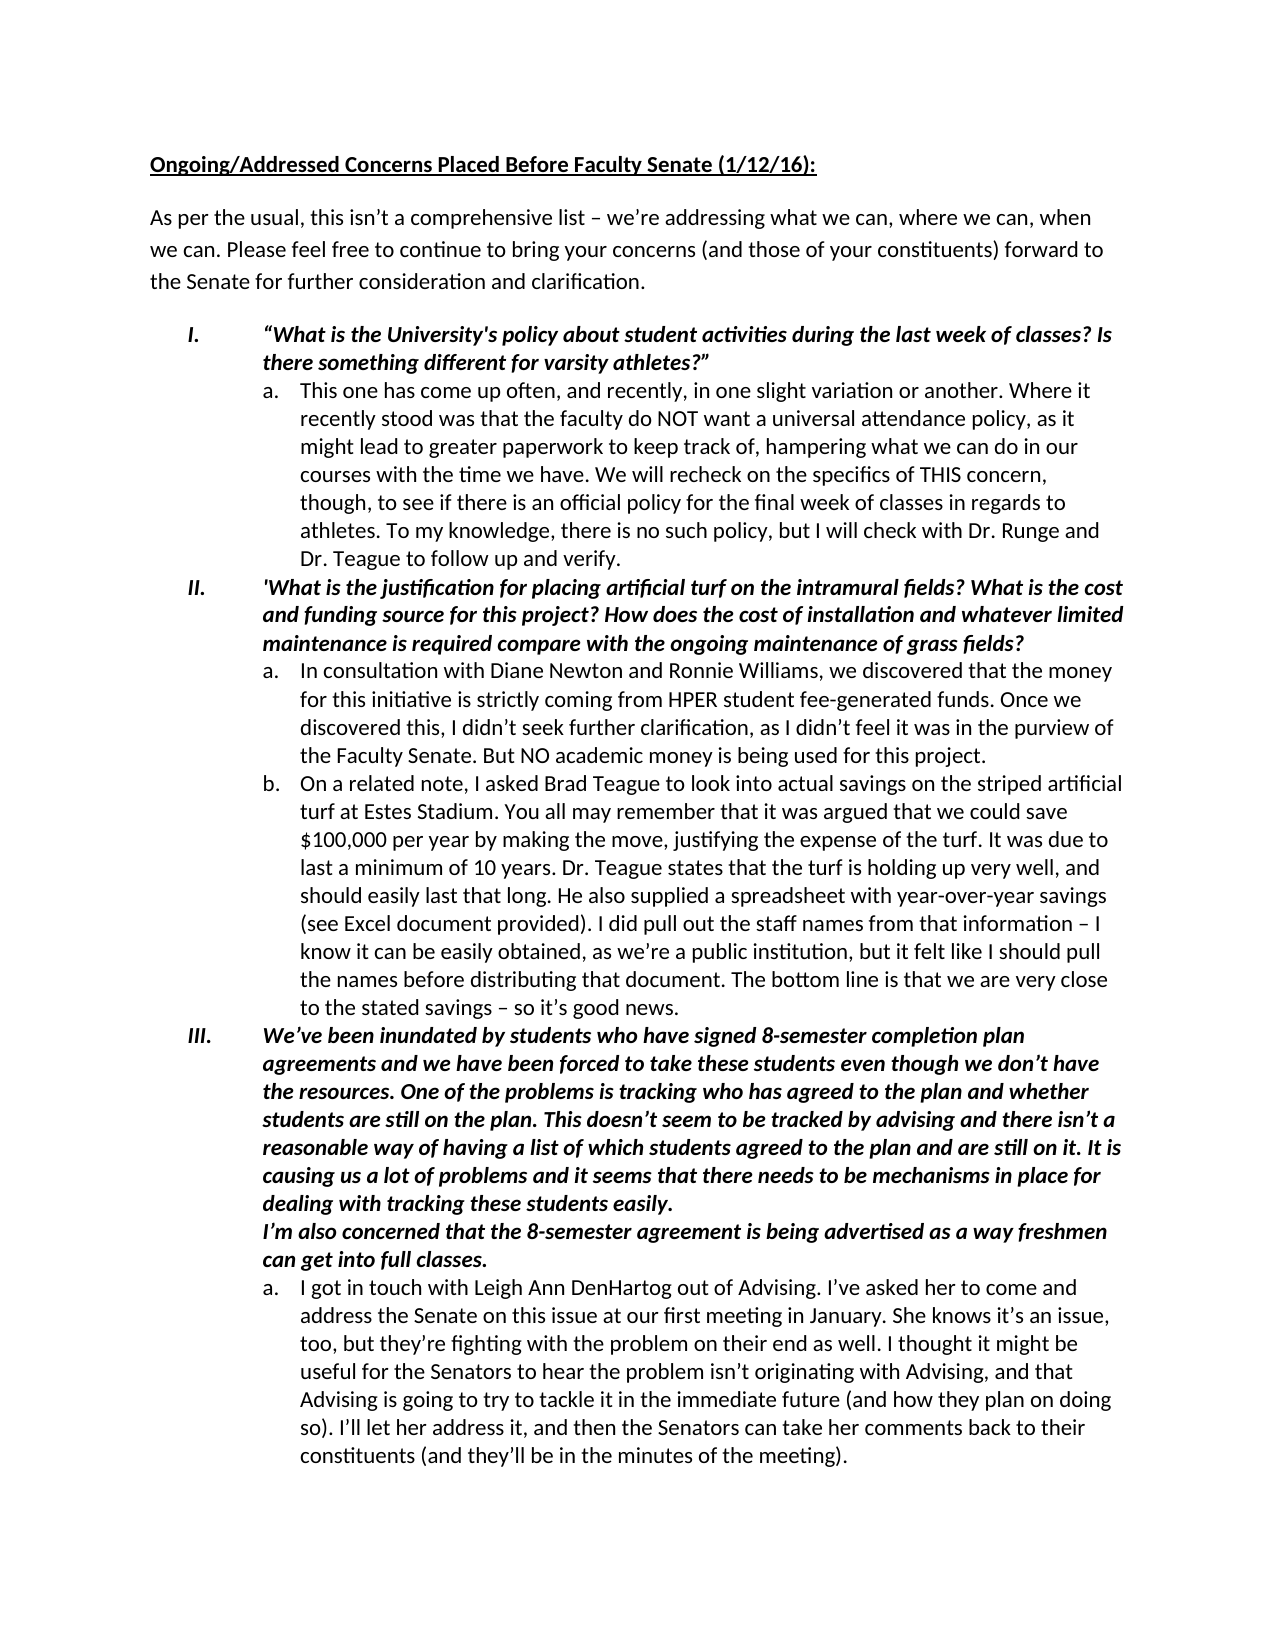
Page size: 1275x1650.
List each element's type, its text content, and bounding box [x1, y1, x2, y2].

list We’ve been inundated by students who have signed 8-semester completion plan agreements and we have been forced to take these students even though we don’t have the resources. One of the problems is tracking who has agreed to the plan and whether students are still on the plan. This doesn’t seem to be tracked by advising and there isn’t a reasonable way of having a list of which students agreed to the plan and are still on it. It is causing us a lot of problems and it seems that there needs to be mechanisms in place for dealing with tracking these students easily. [187, 1021, 1125, 1217]
text I’m also concerned that the 8-semester agreement is being advertised as a way freshmen can get into full classes. [262, 1217, 1125, 1273]
text Ongoing/Addressed Concerns Placed Before Faculty Senate (1/12/16): [150, 150, 1125, 178]
list In consultation with Diane Newton and Ronnie Williams, we discovered that the money for this initiative is strictly coming from HPER student fee-generated funds. Once we discovered this, I didn’t seek further clarification, as I didn’t feel it was in the purview of the Faculty Senate. But NO academic money is being used for this project. [262, 657, 1125, 769]
list On a related note, I asked Brad Teague to look into actual savings on the striped artificial turf at Estes Stadium. You all may remember that it was argued that we could save $100,000 per year by making the move, justifying the expense of the turf. It was due to last a minimum of 10 years. Dr. Teague states that the turf is holding up very well, and should easily last that long. He also supplied a spreadsheet with year-over-year savings (see Excel document provided). I did pull out the staff names from that information – I know it can be easily obtained, as we’re a public institution, but it felt like I should pull the names before distributing that document. The bottom line is that we are very close to the stated savings – so it’s good news. [262, 769, 1125, 1021]
list This one has come up often, and recently, in one slight variation or another. Where it recently stood was that the faculty do NOT want a universal attendance policy, as it might lead to greater paperwork to keep track of, hampering what we can do in our courses with the time we have. We will recheck on the specifics of THIS concern, though, to see if there is an official policy for the final week of classes in regards to athletes. To my knowledge, there is no such policy, but I will check with Dr. Runge and Dr. Teague to follow up and verify. [262, 376, 1125, 573]
list “What is the University's policy about student activities during the last week of classes? Is there something different for varsity athletes?” [187, 320, 1125, 376]
list 'What is the justification for placing artificial turf on the intramural fields? What is the cost and funding source for this project? How does the cost of installation and whatever limited maintenance is required compare with the ongoing maintenance of grass fields? [187, 573, 1125, 657]
text As per the usual, this isn’t a comprehensive list – we’re addressing what we can, where we can, when we can. Please feel free to continue to bring your concerns (and those of your constituents) forward to the Senate for further consideration and clarification. [150, 203, 1125, 295]
list I got in touch with Leigh Ann DenHartog out of Advising. I’ve asked her to come and address the Senate on this issue at our first meeting in January. She knows it’s an issue, too, but they’re fighting with the problem on their end as well. I thought it might be useful for the Senators to hear the problem isn’t originating with Advising, and that Advising is going to try to tackle it in the immediate future (and how they plan on doing so). I’ll let her address it, and then the Senators can take her comments back to their constituents (and they’ll be in the minutes of the meeting). [262, 1273, 1125, 1469]
